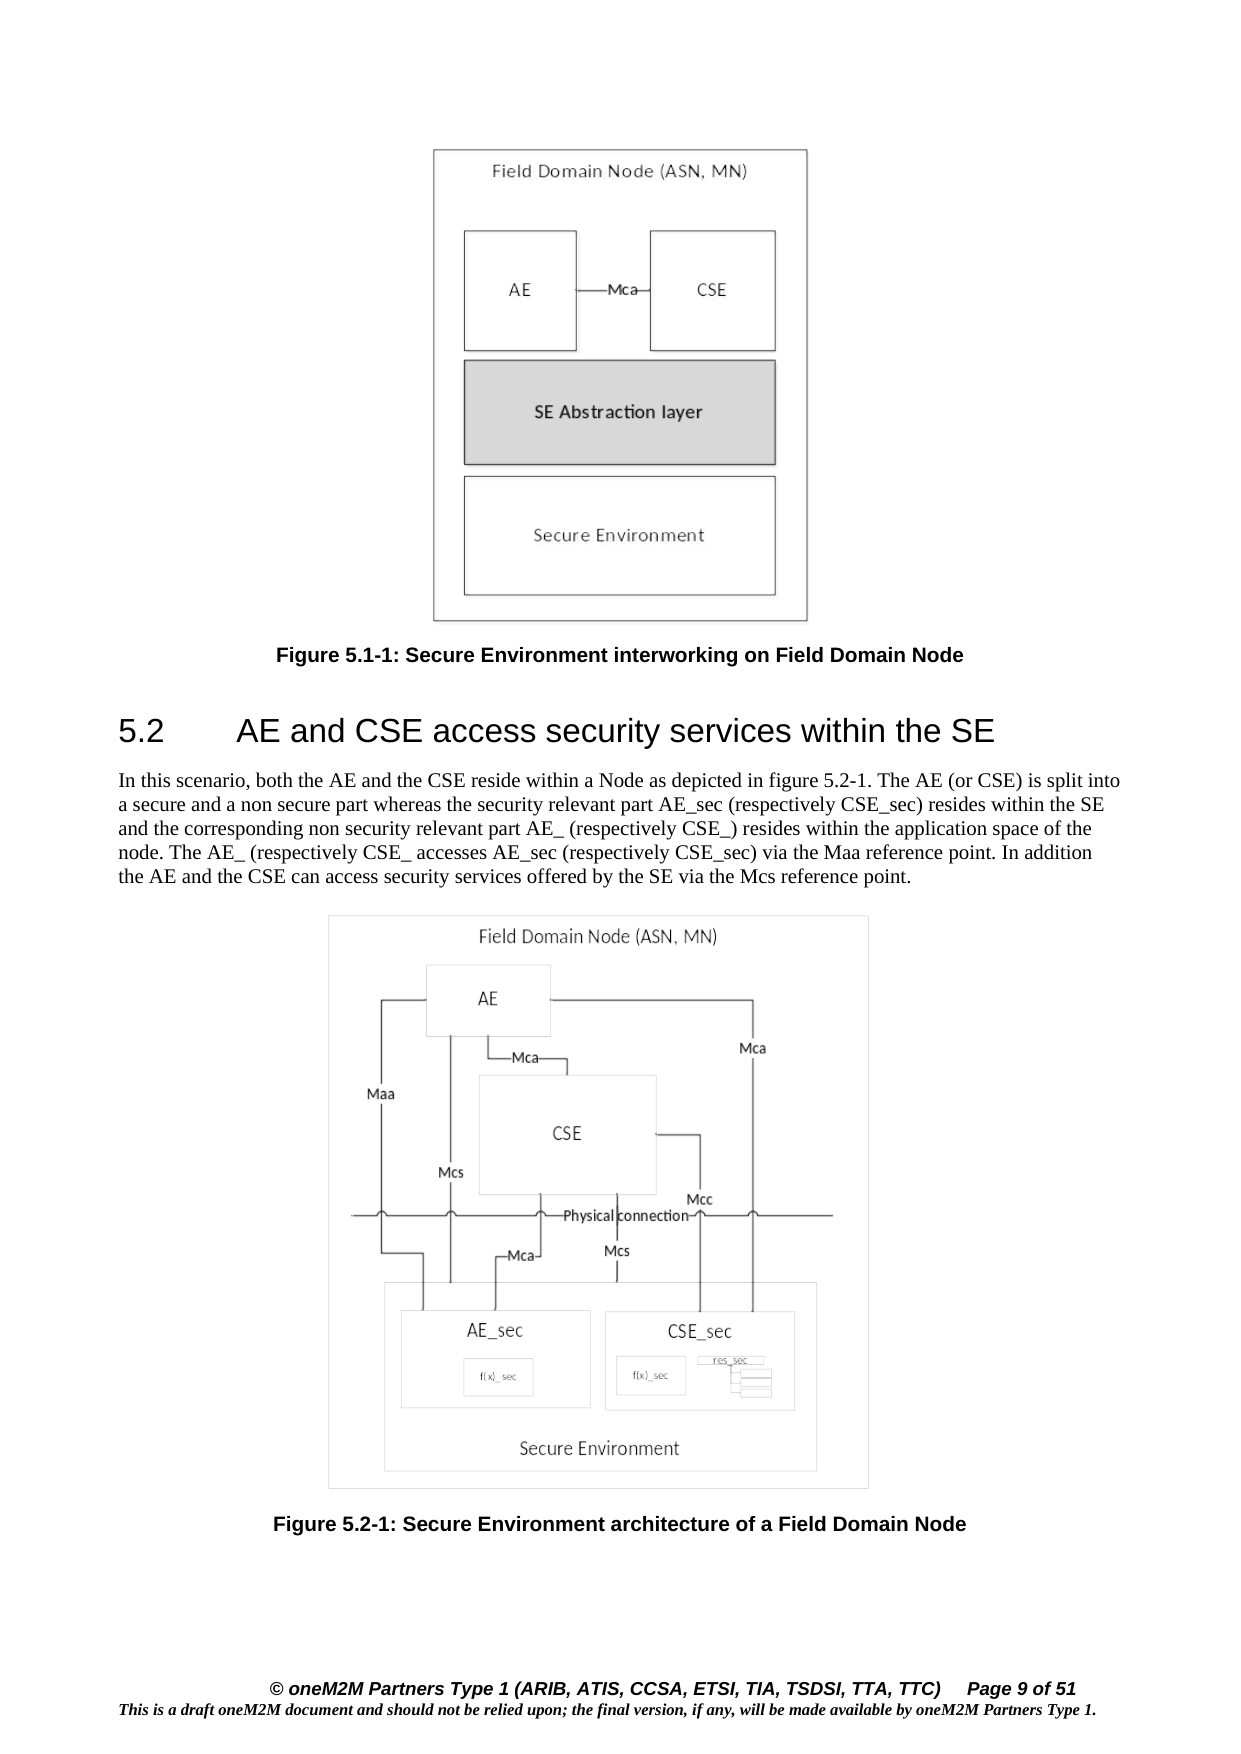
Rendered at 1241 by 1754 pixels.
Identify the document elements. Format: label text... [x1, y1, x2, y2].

text Figure 5.2-1: Secure Environment architecture of a Field Domain Node [118, 1512, 1122, 1536]
subtitle 5.2 AE and CSE access security services within the SE [118, 711, 1122, 749]
text In this scenario, both the AE and the CSE reside within a Node as depicted in figure 5.2-1. The AE (or CSE) is split into a secure and a non secure part whereas the security relevant part AE_sec (respectively CSE_sec) resides within the SE and the corresponding non security relevant part AE_ (respectively CSE_) resides within the application space of the node. The AE_ (respectively CSE_ accesses AE_sec (respectively CSE_sec) via the Maa reference point. In addition the AE and the CSE can access security services offered by the SE via the Mcs reference point. [118, 768, 1122, 888]
text Figure 5.1-1: Secure Environment interworking on Field Domain Node [118, 643, 1122, 667]
